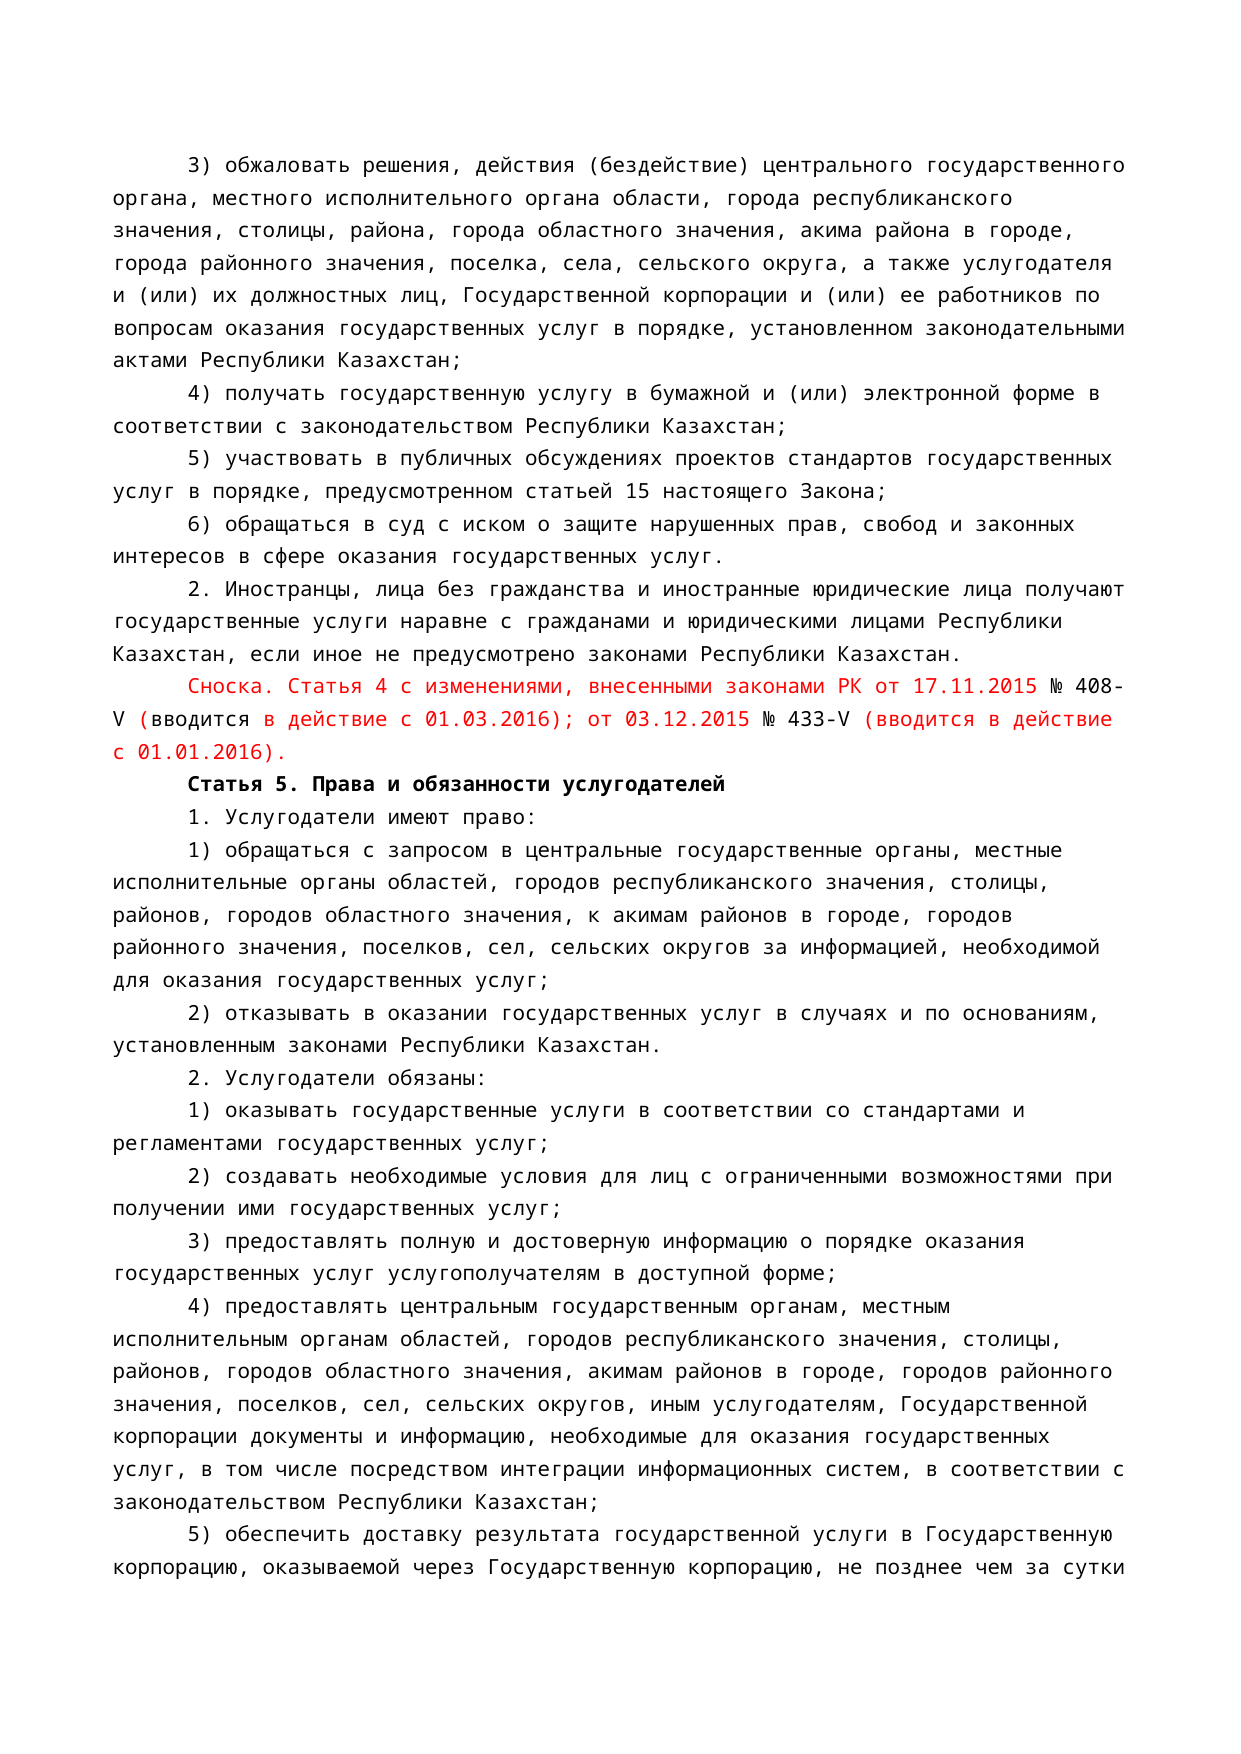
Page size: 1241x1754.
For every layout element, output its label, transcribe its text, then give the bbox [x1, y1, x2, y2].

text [112, 802, 1128, 1580]
text Статья 5. Права и обязанности услугодателей [112, 769, 1128, 798]
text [112, 150, 1128, 765]
